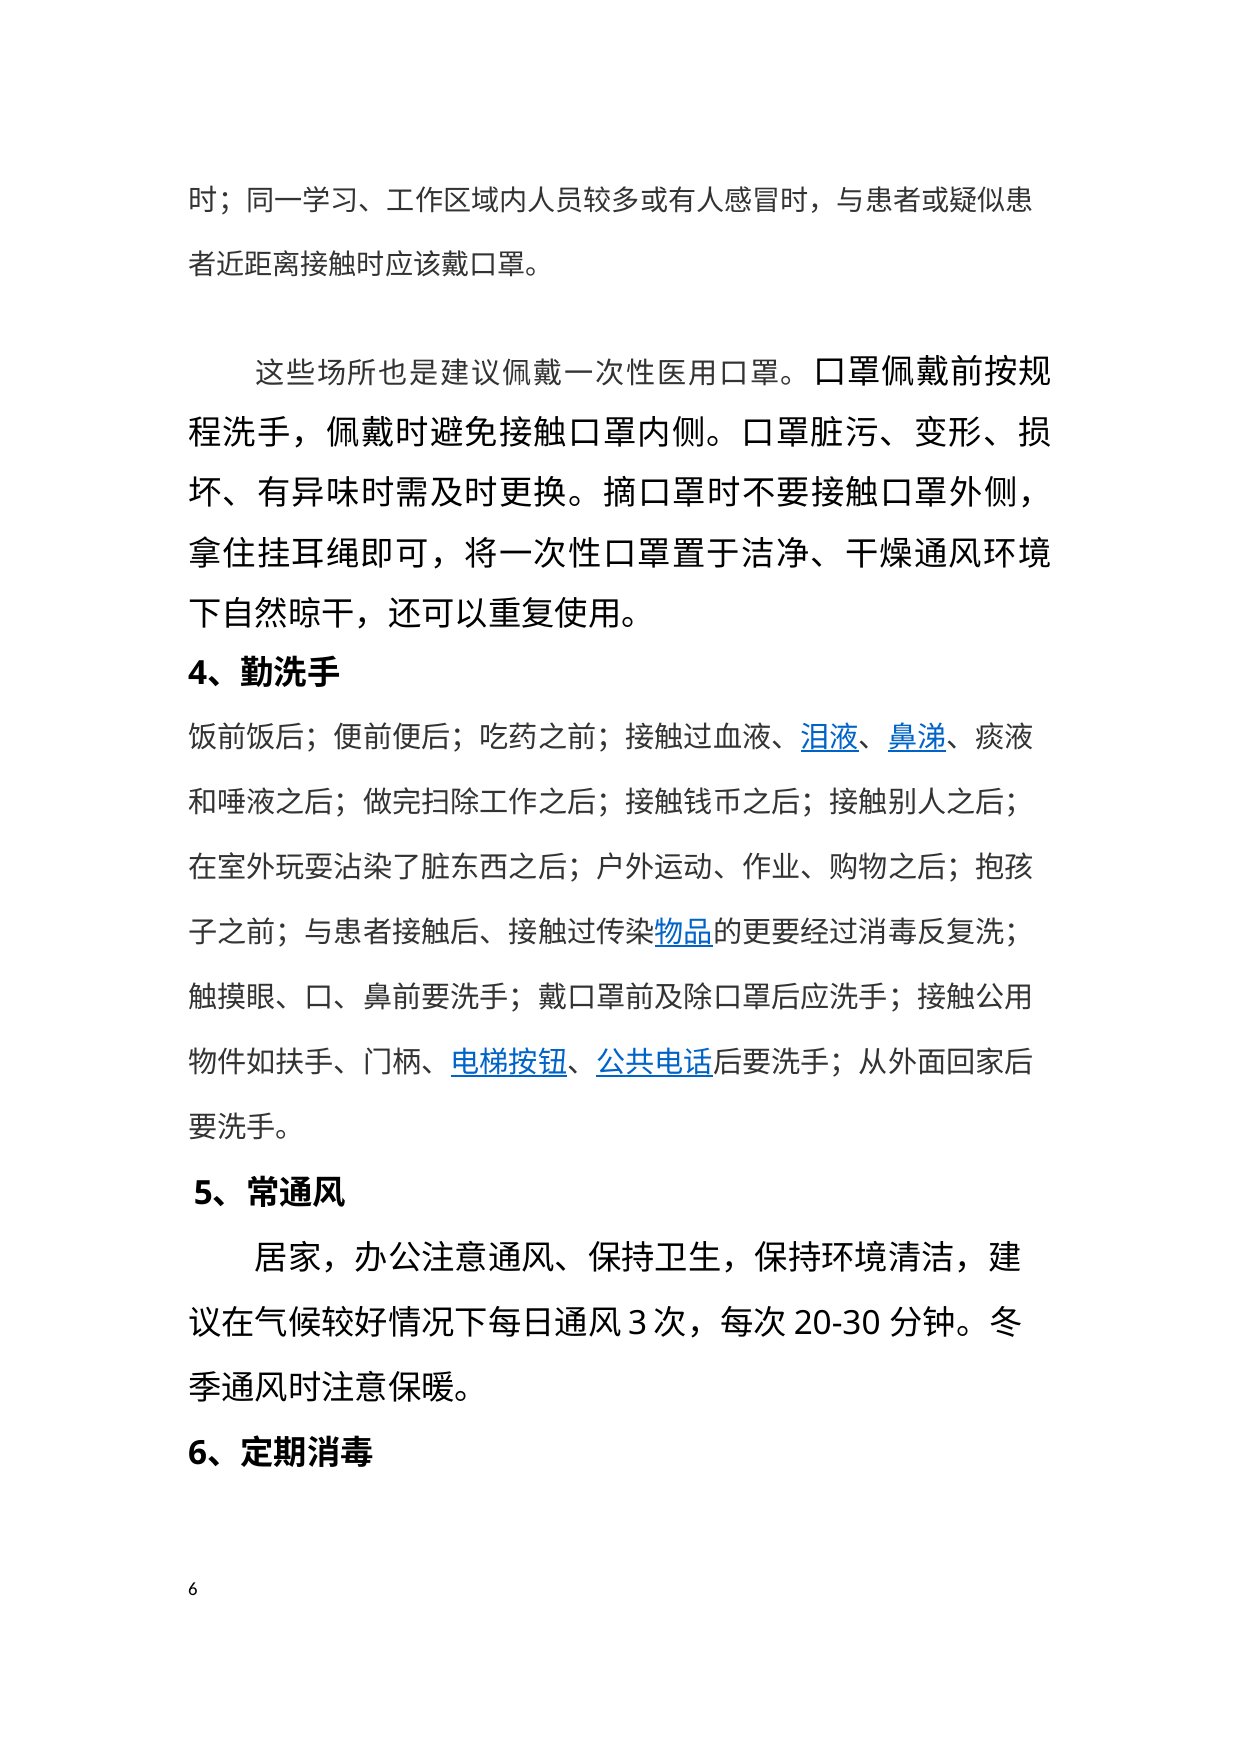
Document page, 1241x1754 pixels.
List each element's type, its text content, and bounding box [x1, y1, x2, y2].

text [188, 165, 1052, 295]
text 居家，办公注意通风、保持卫生，保持环境清洁，建议在气候较好情况下每日通风3次，每次20-30 分钟。冬季通风时注意保暖。 [188, 1223, 1052, 1418]
text 这些场所也是建议佩戴一次性医用口罩。口罩佩戴前按规程洗手，佩戴时避免接触口罩内侧。口罩脏污、变形、损坏、有异味时需及时更换。摘口罩时不要接触口罩外侧，拿住挂耳绳即可，将一次性口罩置于洁净、干燥通风环境下自然晾干，还可以重复使用。 [188, 336, 1052, 638]
text 5、常通风 [188, 1158, 1052, 1223]
text 4、勤洗手 [188, 638, 1052, 703]
text 6、定期消毒 [188, 1418, 1052, 1483]
text 饭前饭后；便前便后；吃药之前；接触过血液、泪液、鼻涕、痰液和唾液之后；做完扫除工作之后；接触钱币之后；接触别人之后；在室外玩耍沾染了脏东西之后；户外运动、作业、购物之后；抱孩子之前；与患者接触后、接触过传染物品的更要经过消毒反复洗；触摸眼、口、鼻前要洗手；戴口罩前及除口罩后应洗手；接触公用物件如扶手、门柄、电梯按钮、公共电话后要洗手；从外面回家后要洗手。 [188, 703, 1052, 1158]
